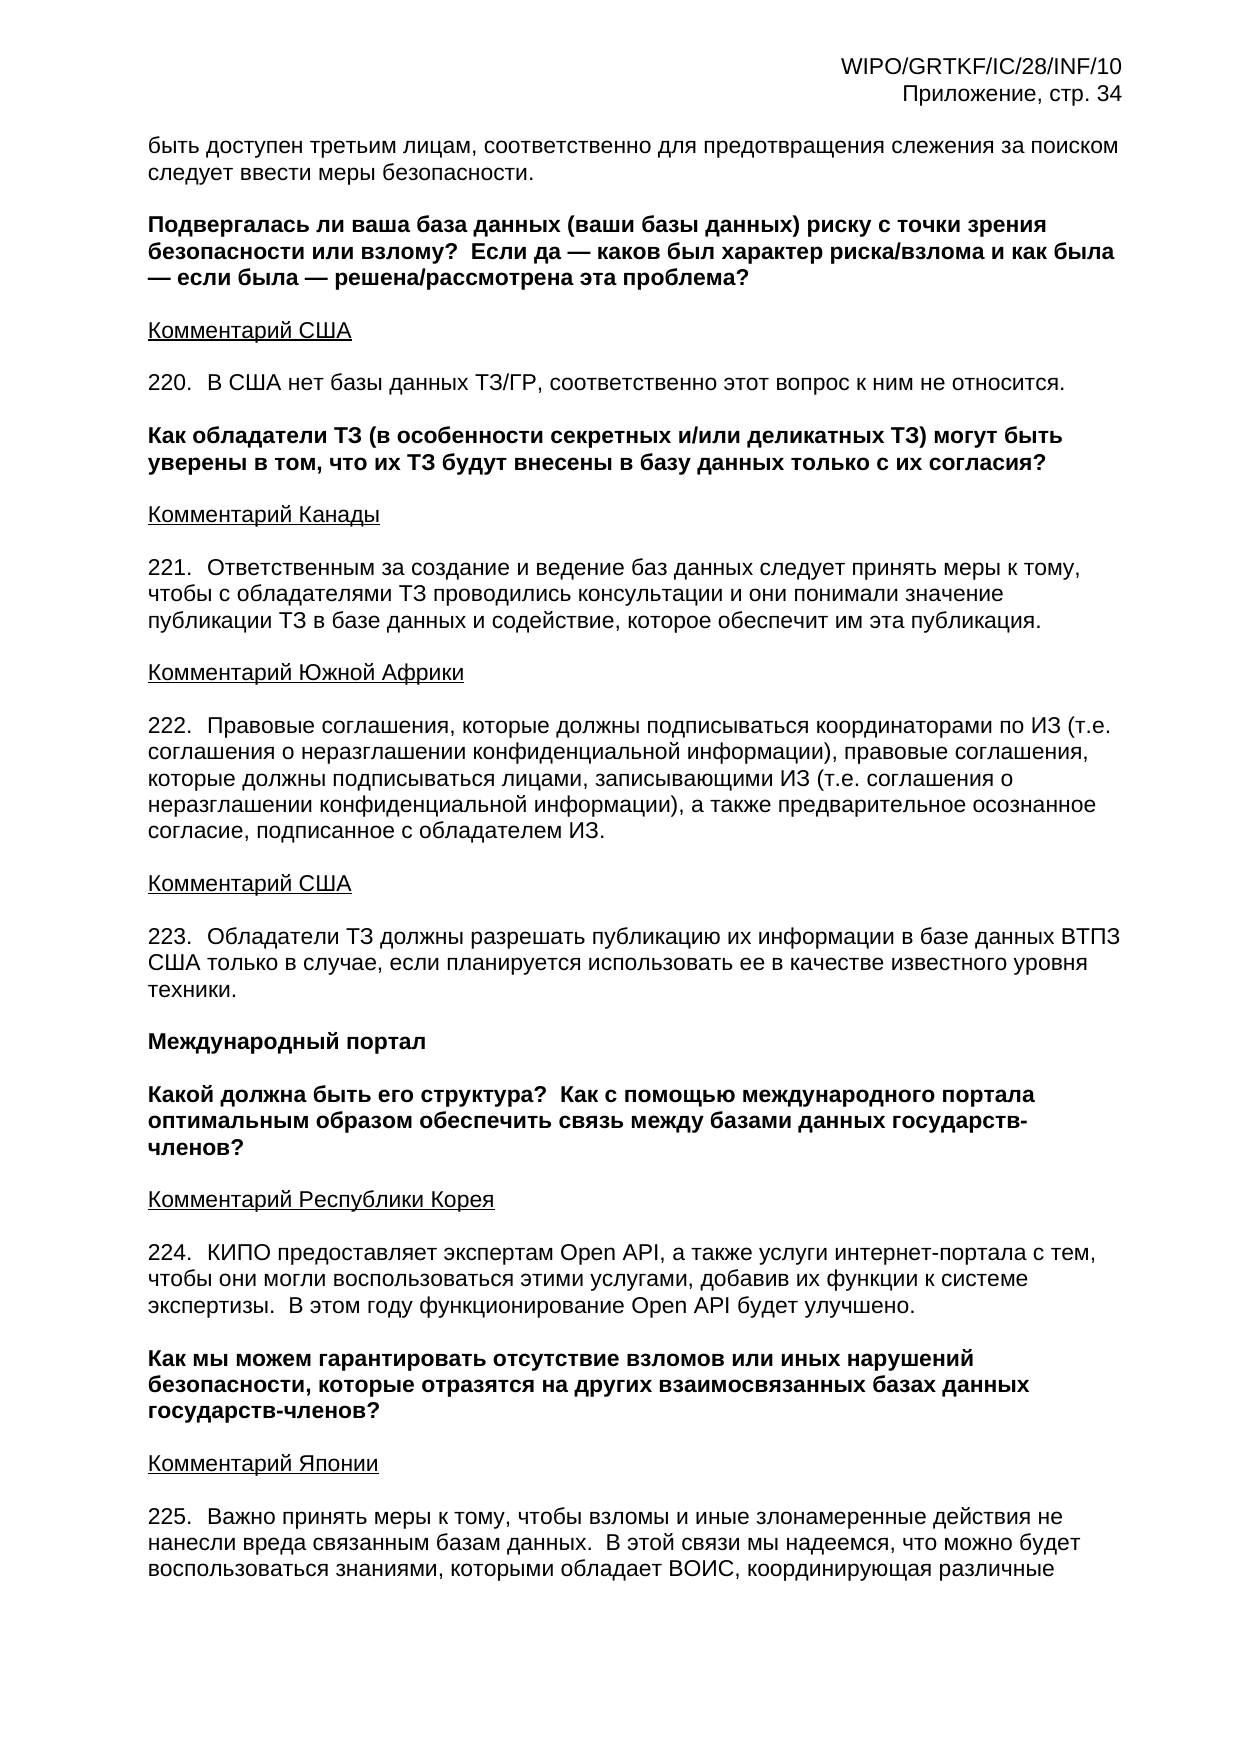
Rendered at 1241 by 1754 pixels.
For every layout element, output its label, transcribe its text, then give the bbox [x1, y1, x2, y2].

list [148, 132, 1122, 185]
text Комментарий США [148, 870, 1122, 896]
text Комментарий Японии [148, 1450, 1122, 1476]
list Правовые соглашения, которые должны подписываться координаторами по ИЗ (т.е. соглашения о неразглашении конфиденциальной информации), правовые соглашения, которые должны подписываться лицами, записывающими ИЗ (т.е. соглашения о неразглашении конфиденциальной информации), а также предварительное осознанное согласие, подписанное с обладателем ИЗ. [148, 712, 1122, 844]
text Как мы можем гарантировать отсутствие взломов или иных нарушений безопасности, которые отразятся на других взаимосвязанных базах данных государств-членов? [148, 1344, 1122, 1423]
text Международный портал [148, 1028, 1122, 1054]
text Комментарий Республики Корея [148, 1186, 1122, 1213]
text Комментарий Южной Африки [148, 659, 1122, 686]
list Обладатели ТЗ должны разрешать публикацию их информации в базе данных ВТПЗ США только в случае, если планируется использовать ее в качестве известного уровня техники. [148, 923, 1122, 1002]
list В США нет базы данных ТЗ/ГР, соответственно этот вопрос к ним не относится. [148, 369, 1122, 396]
list КИПО предоставляет экспертам Open API, а также услуги интернет-портала с тем, чтобы они могли воспользоваться этими услугами, добавив их функции к системе экспертизы. В этом году функционирование Open API будет улучшено. [148, 1239, 1122, 1318]
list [148, 1503, 1122, 1582]
text Подвергалась ли ваша база данных (ваши базы данных) риску с точки зрения безопасности или взлому? Если да — каков был характер риска/взлома и как была — если была — решена/рассмотрена эта проблема? [148, 211, 1122, 290]
text Как обладатели ТЗ (в особенности секретных и/или деликатных ТЗ) могут быть уверены в том, что их ТЗ будут внесены в базу данных только с их согласия? [148, 422, 1122, 475]
list Ответственным за создание и ведение баз данных следует принять меры к тому, чтобы с обладателями ТЗ проводились консультации и они понимали значение публикации ТЗ в базе данных и содействие, которое обеспечит им эта публикация. [148, 554, 1122, 633]
text Какой должна быть его структура? Как с помощью международного портала оптимальным образом обеспечить связь между базами данных государств-членов? [148, 1081, 1122, 1160]
text Комментарий Канады [148, 501, 1122, 527]
text Комментарий США [148, 317, 1122, 343]
